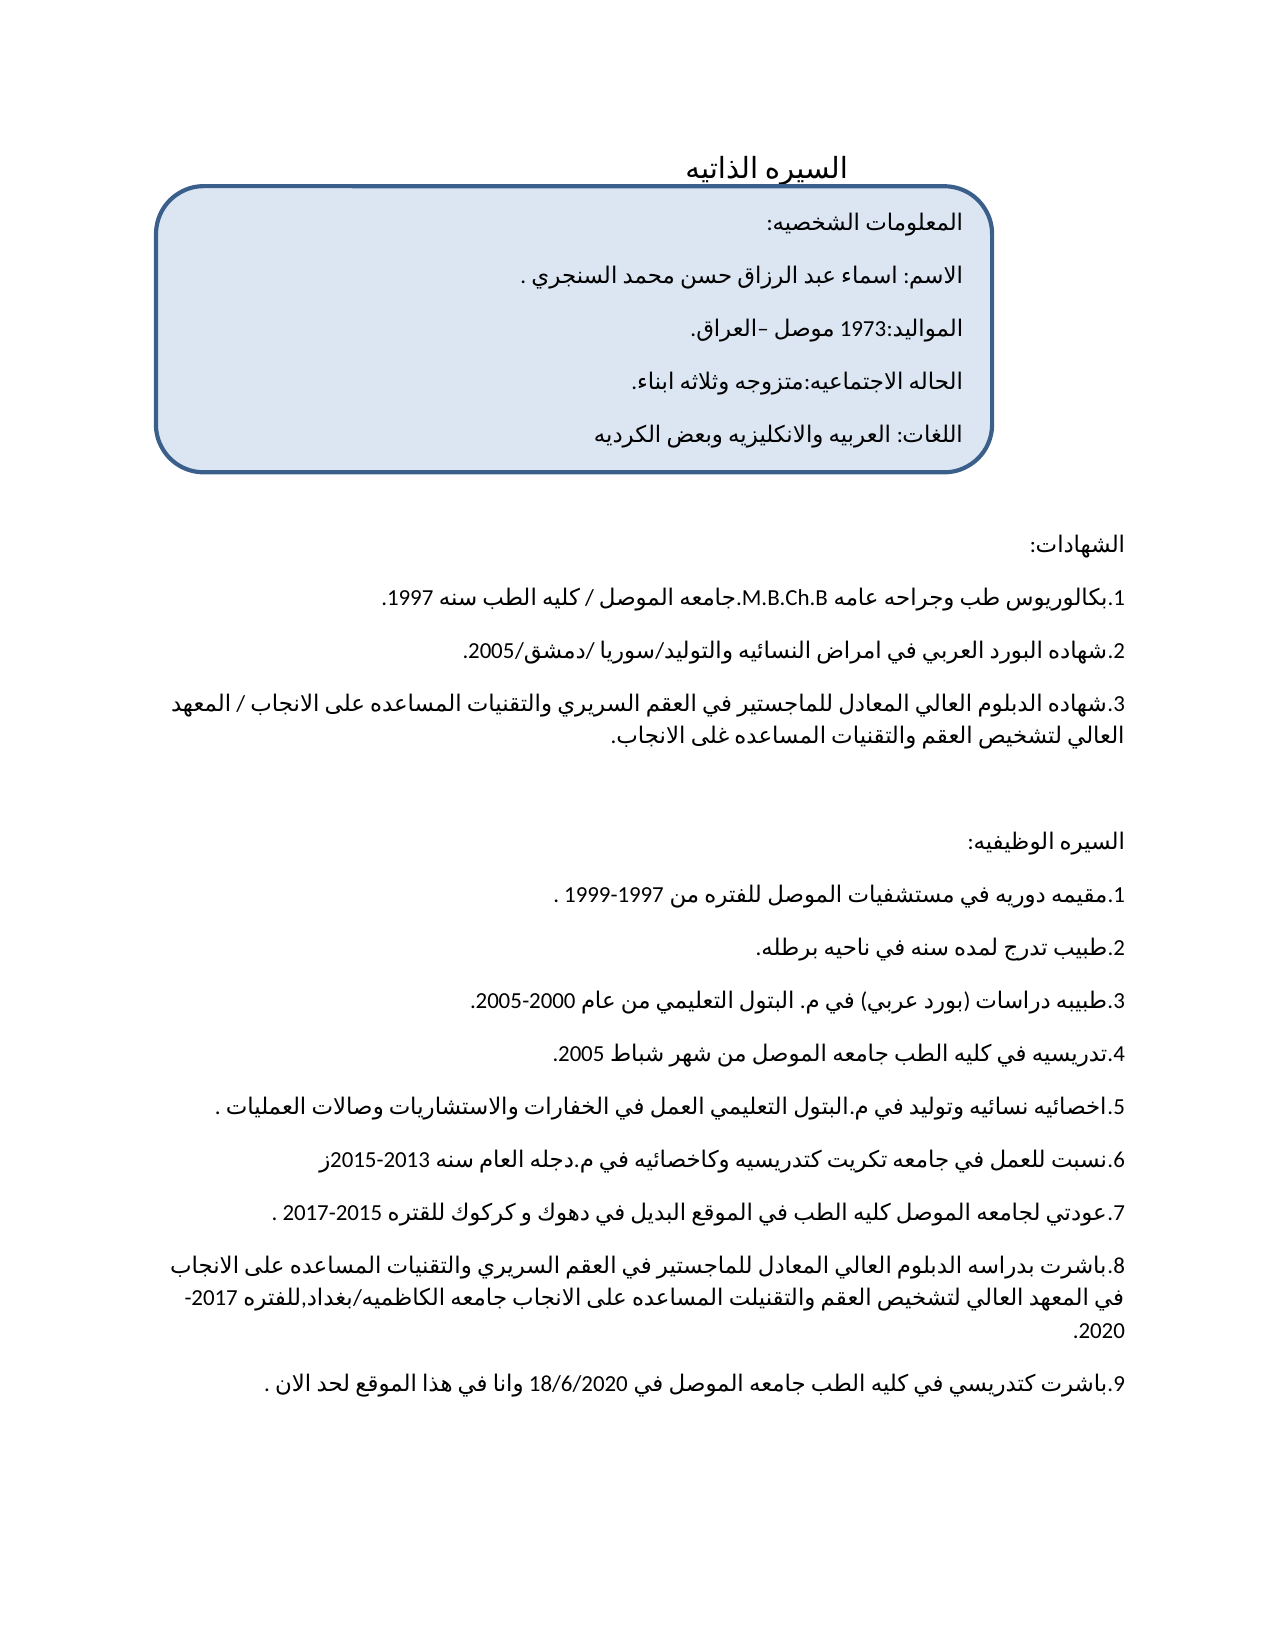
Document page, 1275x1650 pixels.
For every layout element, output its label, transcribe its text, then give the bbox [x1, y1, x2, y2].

text السيره الذاتيه [150, 150, 1125, 186]
text 7.عودتي لجامعه الموصل كليه الطب في الموقع البديل في دهوك و كركوك للقتره 2015-2017 . [150, 1198, 1125, 1226]
text السيره الوظيفيه: [150, 827, 1125, 855]
text الشهادات: [150, 530, 1125, 558]
text 5.اخصائيه نسائيه وتوليد في م.البتول التعليمي العمل في الخفارات والاستشاريات وصالات العمليات . [150, 1092, 1125, 1120]
text 3.طبيبه دراسات (بورد عربي) في م. البتول التعليمي من عام 2000-2005. [150, 986, 1125, 1014]
text 1.مقيمه دوريه في مستشفيات الموصل للفتره من 1997-1999 . [150, 880, 1125, 908]
text 2.شهاده البورد العربي في امراض النسائيه والتوليد/سوريا /دمشق/2005. [150, 636, 1125, 664]
text 1.بكالوريوس طب وجراحه عامه M.B.Ch.B.جامعه الموصل / كليه الطب سنه 1997. [150, 583, 1125, 611]
text 4.تدريسيه في كليه الطب جامعه الموصل من شهر شباط 2005. [150, 1039, 1125, 1067]
text 2.طبيب تدرج لمده سنه في ناحيه برطله. [150, 933, 1125, 961]
text 3.شهاده الدبلوم العالي المعادل للماجستير في العقم السريري والتقنيات المساعده على الانجاب / المعهد العالي لتشخيص العقم والتقنيات المساعده غلى الانجاب. [150, 689, 1125, 749]
text 6.نسبت للعمل في جامعه تكريت كتدريسيه وكاخصائيه في م.دجله العام سنه 2013-2015ز [150, 1145, 1125, 1173]
text 9.باشرت كتدريسي في كليه الطب جامعه الموصل في 18/6/2020 وانا في هذا الموقع لحد الان . [150, 1369, 1125, 1397]
text 8.باشرت بدراسه الدبلوم العالي المعادل للماجستير في العقم السريري والتقنيات المساعده على الانجاب في المعهد العالي لتشخيص العقم والتقنيلت المساعده على الانجاب جامعه الكاظميه/بغداد,للفتره 2017-2020. [150, 1251, 1125, 1344]
